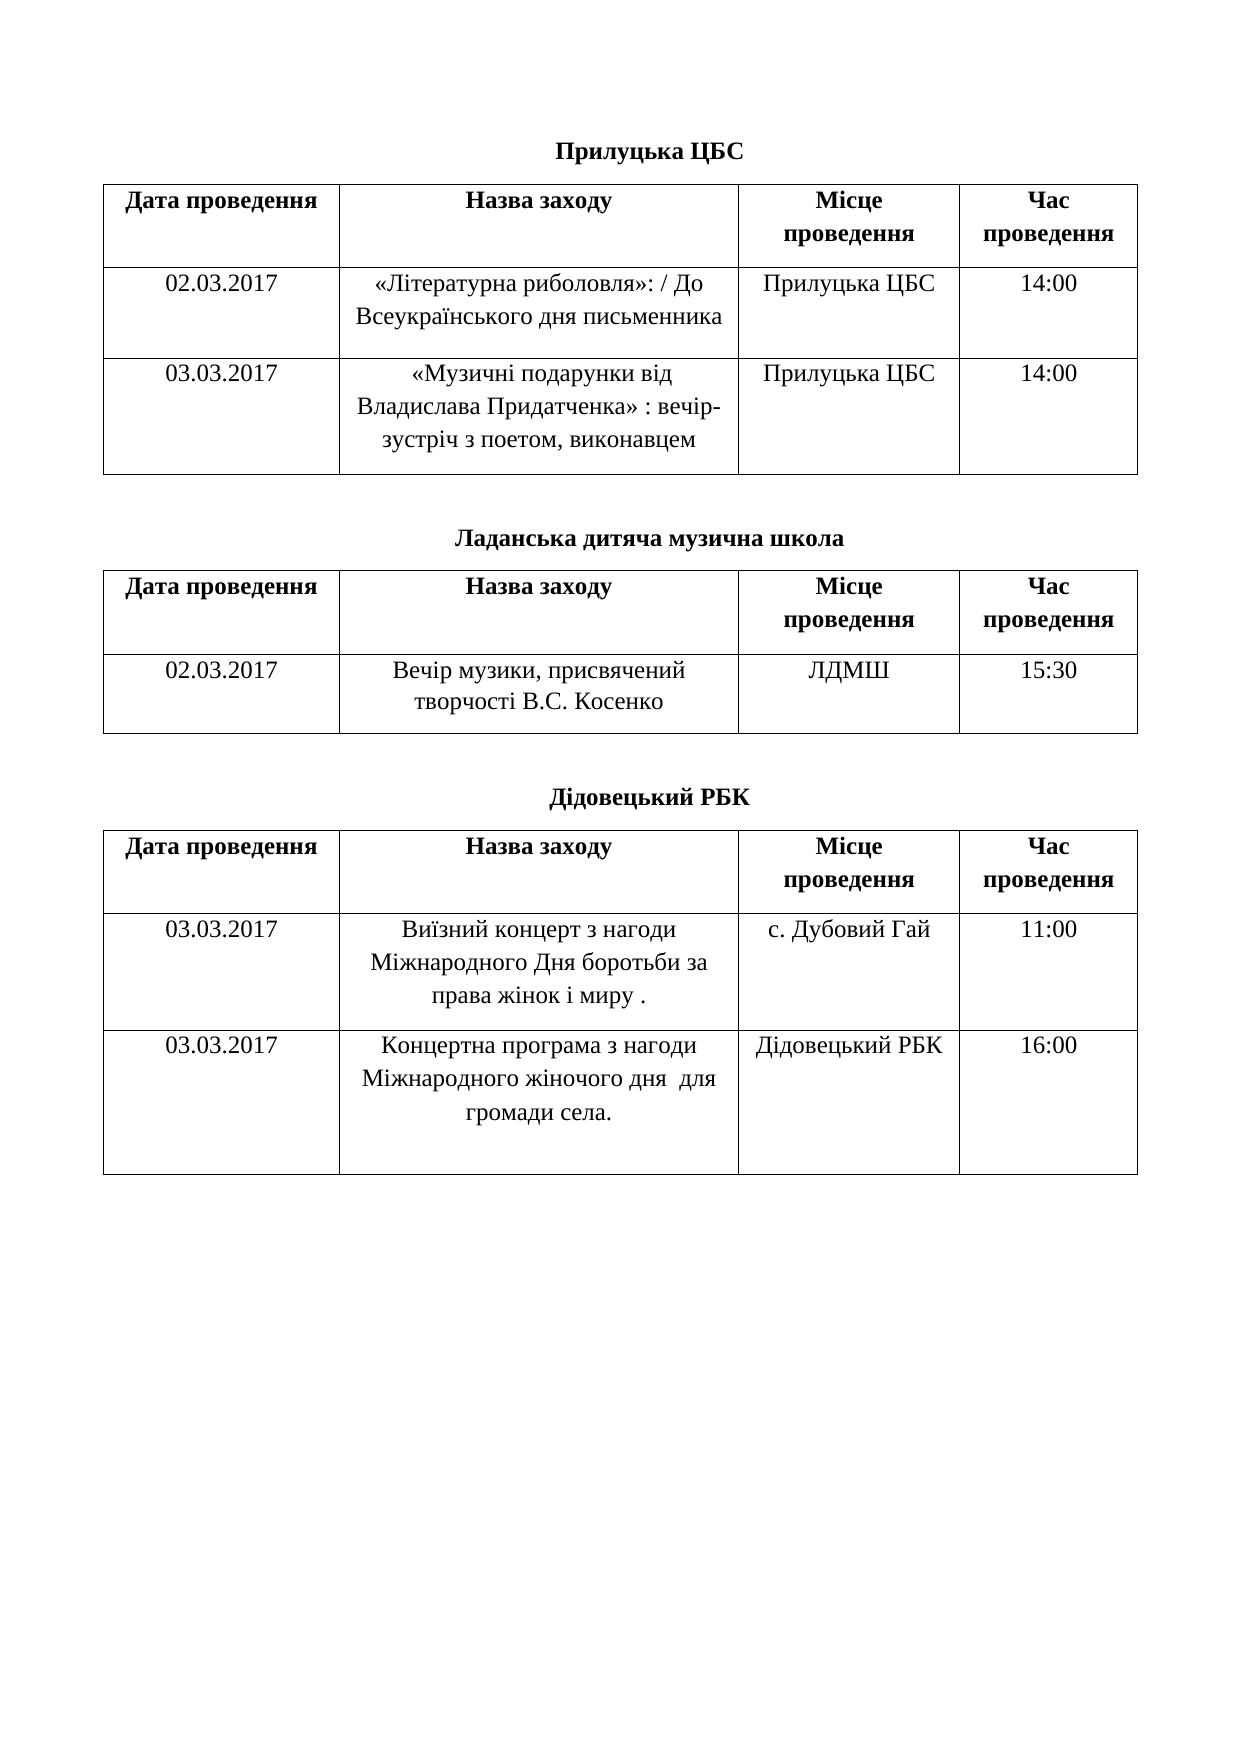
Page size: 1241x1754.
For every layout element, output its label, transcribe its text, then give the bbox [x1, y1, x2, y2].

table_header Дата проведення [104, 831, 339, 913]
table_header Місце проведення [739, 185, 959, 267]
table_cell 14:00 [960, 268, 1137, 357]
table_cell с. Дубовий Гай [739, 914, 959, 1029]
text Ладанська дитяча музична школа [148, 523, 1152, 551]
table_header Назва заходу [340, 831, 738, 913]
text Прилуцька ЦБС [148, 136, 1152, 165]
table_cell ЛДМШ [739, 655, 959, 733]
table_header Час проведення [960, 571, 1137, 654]
table_cell 02.03.2017 [104, 268, 339, 357]
table_header Дата проведення [104, 571, 339, 654]
table_cell 11:00 [960, 914, 1137, 1029]
table_cell 02.03.2017 [104, 655, 339, 733]
table_cell 03.03.2017 [104, 914, 339, 1029]
table_cell Прилуцька ЦБС [739, 268, 959, 357]
text Дідовецький РБК [148, 782, 1152, 811]
table_cell «Літературна риболовля»: / До Всеукраїнського дня письменника [340, 268, 738, 357]
table_cell Концертна програма з нагоди Міжнародного жіночого дня для громади села. [340, 1031, 738, 1174]
table_cell Вечір музики, присвячений творчості В.С. Косенко [340, 655, 738, 733]
table_cell «Музичні подарунки від Владислава Придатченка» : вечір-зустріч з поетом, виконавцем [340, 359, 738, 474]
table_header Місце проведення [739, 571, 959, 654]
table_cell Прилуцька ЦБС [739, 359, 959, 474]
table_header Місце проведення [739, 831, 959, 913]
table_cell Дідовецький РБК [739, 1031, 959, 1174]
table_cell 16:00 [960, 1031, 1137, 1174]
table_header Назва заходу [340, 185, 738, 267]
table_cell 03.03.2017 [104, 1031, 339, 1174]
table_header Час проведення [960, 185, 1137, 267]
table_cell 15:30 [960, 655, 1137, 733]
table_cell 03.03.2017 [104, 359, 339, 474]
table_cell 14:00 [960, 359, 1137, 474]
table_header Дата проведення [104, 185, 339, 267]
table_cell Виїзний концерт з нагоди Міжнародного Дня боротьби за права жінок і миру . [340, 914, 738, 1029]
table_header Час проведення [960, 831, 1137, 913]
table_header Назва заходу [340, 571, 738, 654]
